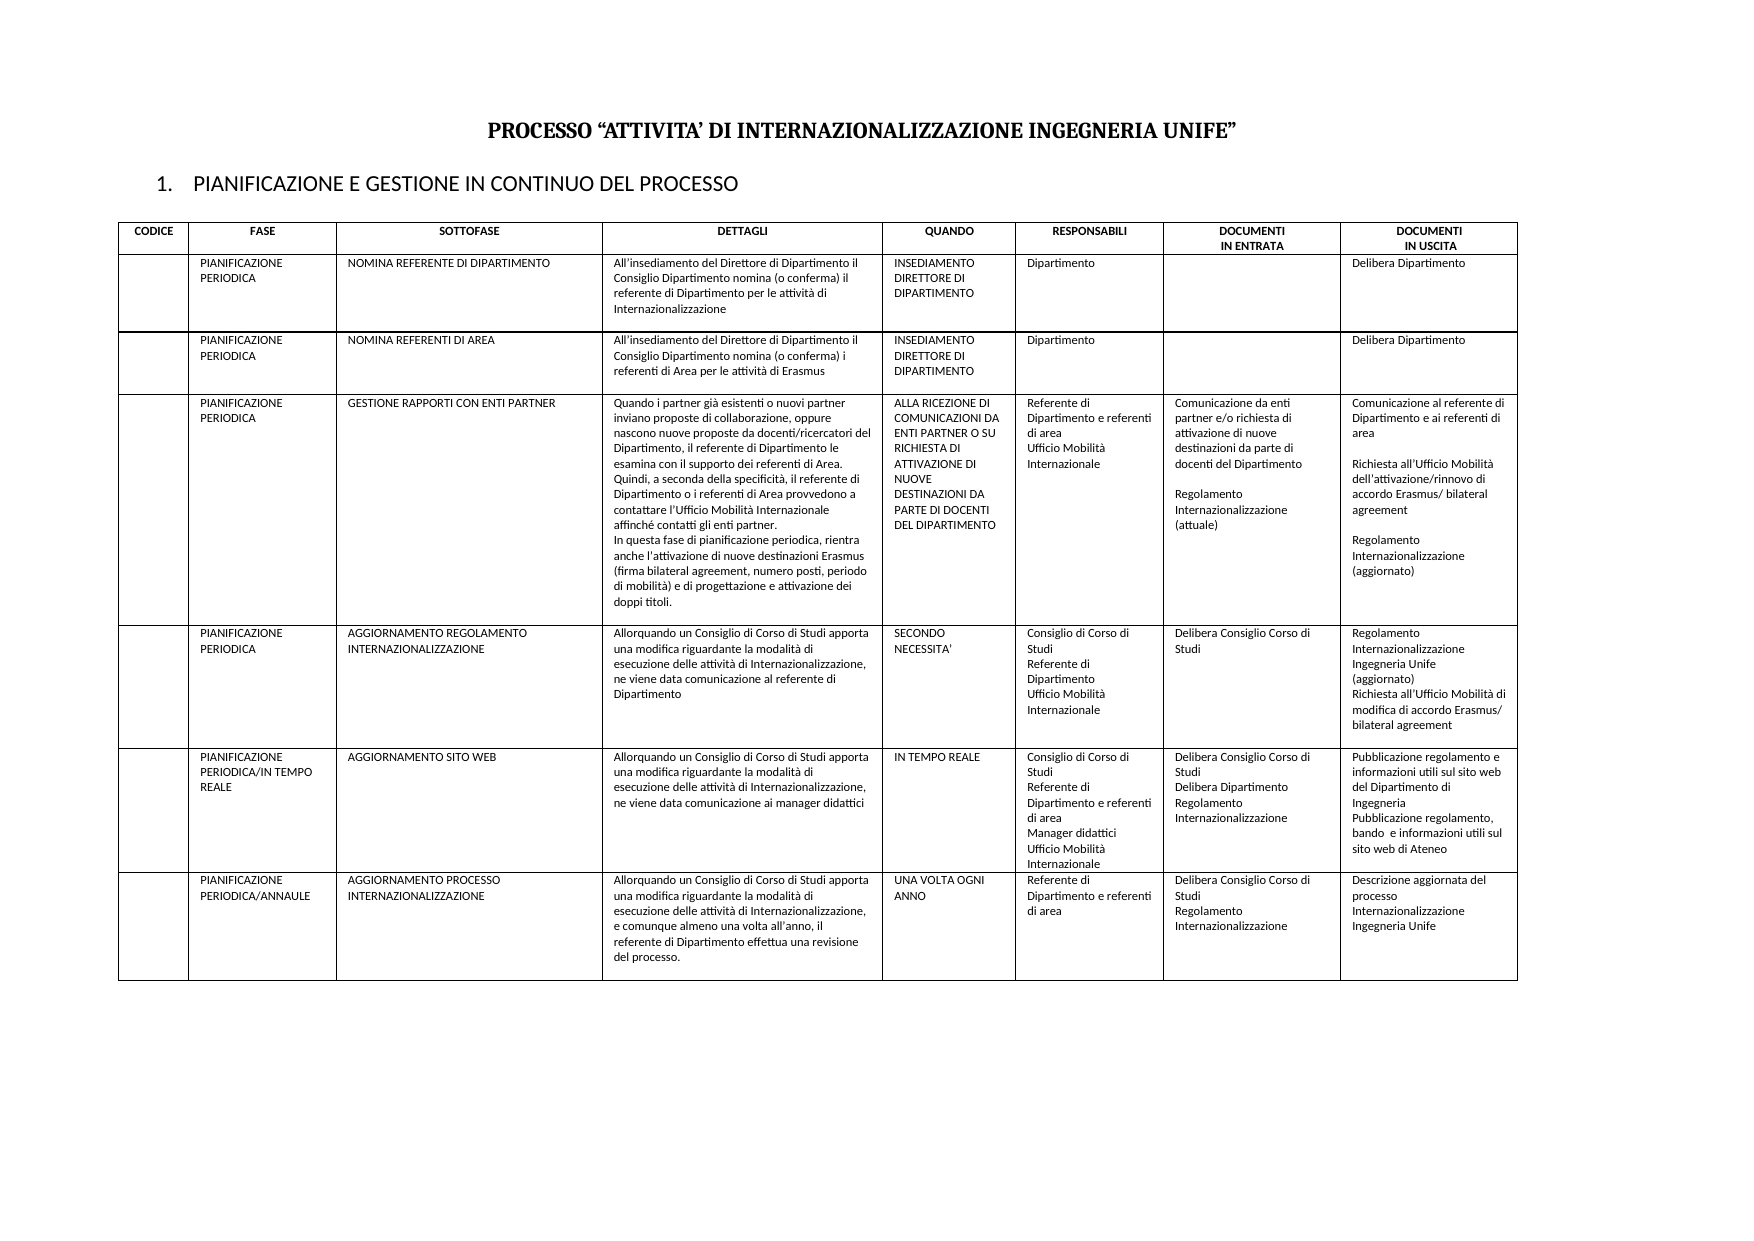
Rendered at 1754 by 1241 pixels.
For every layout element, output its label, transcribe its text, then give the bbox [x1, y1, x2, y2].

table_cell Referente di Dipartimento e referenti di area [1016, 873, 1163, 980]
table_header FASE [189, 223, 336, 254]
table_header SOTTOFASE [337, 223, 602, 254]
table_cell AGGIORNAMENTO SITO WEB [337, 749, 602, 872]
table_cell [119, 626, 188, 748]
table_cell IN TEMPO REALE [883, 749, 1015, 872]
table_cell INSEDIAMENTO DIRETTORE DI DIPARTIMENTO [883, 333, 1015, 394]
table_cell [119, 395, 188, 624]
table_header DOCUMENTI IN ENTRATA [1164, 223, 1340, 254]
table_cell PIANIFICAZIONE PERIODICA [189, 333, 336, 394]
table_cell Delibera Consiglio Corso di Studi [1164, 626, 1340, 748]
table_cell Delibera Dipartimento [1341, 333, 1517, 394]
table_header DETTAGLI [603, 223, 882, 254]
table_cell Descrizione aggiornata del processo Internazionalizzazione Ingegneria Unife [1341, 873, 1517, 980]
table_header RESPONSABILI [1016, 223, 1163, 254]
table_cell Delibera Consiglio Corso di Studi Delibera Dipartimento Regolamento Internazionalizzazione [1164, 749, 1340, 872]
table_cell GESTIONE RAPPORTI CON ENTI PARTNER [337, 395, 602, 624]
table_cell Pubblicazione regolamento e informazioni utili sul sito web del Dipartimento di Ingegneria Pubblicazione regolamento, bando e informazioni utili sul sito web di Ateneo [1341, 749, 1517, 872]
table_cell PIANIFICAZIONE PERIODICA/ANNAULE [189, 873, 336, 980]
table_cell All’insediamento del Direttore di Dipartimento il Consiglio Dipartimento nomina (o conferma) i referenti di Area per le attività di Erasmus [603, 333, 882, 394]
table_cell Regolamento Internazionalizzazione Ingegneria Unife (aggiornato) Richiesta all’Ufficio Mobilità di modifica di accordo Erasmus/ bilateral agreement [1341, 626, 1517, 748]
table_cell Quando i partner già esistenti o nuovi partner inviano proposte di collaborazione, oppure nascono nuove proposte da docenti/ricercatori del Dipartimento, il referente di Dipartimento le esamina con il supporto dei referenti di Area. Quindi, a seconda della specificità, il referente di Dipartimento o i referenti di Area provvedono a contattare l’Ufficio Mobilità Internazionale affinché contatti gli enti partner. In questa fase di pianificazione periodica, rientra anche l’attivazione di nuove destinazioni Erasmus (firma bilateral agreement, numero posti, periodo di mobilità) e di progettazione e attivazione dei doppi titoli. [603, 395, 882, 624]
table_cell [119, 873, 188, 980]
table_cell ALLA RICEZIONE DI COMUNICAZIONI DA ENTI PARTNER O SU RICHIESTA DI ATTIVAZIONE DI NUOVE DESTINAZIONI DA PARTE DI DOCENTI DEL DIPARTIMENTO [883, 395, 1015, 624]
table_cell PIANIFICAZIONE PERIODICA [189, 626, 336, 748]
table_cell PIANIFICAZIONE PERIODICA/IN TEMPO REALE [189, 749, 336, 872]
table_cell [1164, 255, 1340, 331]
table_cell PIANIFICAZIONE PERIODICA [189, 395, 336, 624]
table_cell Consiglio di Corso di Studi Referente di Dipartimento e referenti di area Manager didattici Ufficio Mobilità Internazionale [1016, 749, 1163, 872]
table_cell Delibera Dipartimento [1341, 255, 1517, 331]
table_cell PIANIFICAZIONE PERIODICA [189, 255, 336, 331]
table_cell AGGIORNAMENTO REGOLAMENTO INTERNAZIONALIZZAZIONE [337, 626, 602, 748]
table_header CODICE [119, 223, 188, 254]
table_cell All’insediamento del Direttore di Dipartimento il Consiglio Dipartimento nomina (o conferma) il referente di Dipartimento per le attività di Internazionalizzazione [603, 255, 882, 331]
table_cell [119, 749, 188, 872]
table_cell Delibera Consiglio Corso di Studi Regolamento Internazionalizzazione [1164, 873, 1340, 980]
table_cell Consiglio di Corso di Studi Referente di Dipartimento Ufficio Mobilità Internazionale [1016, 626, 1163, 748]
table_cell [119, 255, 188, 331]
table_cell Allorquando un Consiglio di Corso di Studi apporta una modifica riguardante la modalità di esecuzione delle attività di Internazionalizzazione, ne viene data comunicazione ai manager didattici [603, 749, 882, 872]
text PROCESSO “ATTIVITA’ DI INTERNAZIONALIZZAZIONE INGEGNERIA UNIFE” [118, 118, 1606, 144]
table_cell Allorquando un Consiglio di Corso di Studi apporta una modifica riguardante la modalità di esecuzione delle attività di Internazionalizzazione, ne viene data comunicazione al referente di Dipartimento [603, 626, 882, 748]
table_cell AGGIORNAMENTO PROCESSO INTERNAZIONALIZZAZIONE [337, 873, 602, 980]
table_cell Dipartimento [1016, 333, 1163, 394]
table_cell NOMINA REFERENTE DI DIPARTIMENTO [337, 255, 602, 331]
table_cell UNA VOLTA OGNI ANNO [883, 873, 1015, 980]
table_header QUANDO [883, 223, 1015, 254]
table_cell Comunicazione da enti partner e/o richiesta di attivazione di nuove destinazioni da parte di docenti del Dipartimento Regolamento Internazionalizzazione (attuale) [1164, 395, 1340, 624]
table_cell NOMINA REFERENTI DI AREA [337, 333, 602, 394]
list PIANIFICAZIONE E GESTIONE IN CONTINUO DEL PROCESSO [156, 169, 1606, 197]
table_cell SECONDO NECESSITA’ [883, 626, 1015, 748]
table_cell [1164, 333, 1340, 394]
table_header DOCUMENTI IN USCITA [1341, 223, 1517, 254]
table_cell Dipartimento [1016, 255, 1163, 331]
table_cell [119, 333, 188, 394]
table_cell INSEDIAMENTO DIRETTORE DI DIPARTIMENTO [883, 255, 1015, 331]
table_cell Referente di Dipartimento e referenti di area Ufficio Mobilità Internazionale [1016, 395, 1163, 624]
table_cell Allorquando un Consiglio di Corso di Studi apporta una modifica riguardante la modalità di esecuzione delle attività di Internazionalizzazione, e comunque almeno una volta all’anno, il referente di Dipartimento effettua una revisione del processo. [603, 873, 882, 980]
table_cell Comunicazione al referente di Dipartimento e ai referenti di area Richiesta all’Ufficio Mobilità dell’attivazione/rinnovo di accordo Erasmus/ bilateral agreement Regolamento Internazionalizzazione (aggiornato) [1341, 395, 1517, 624]
